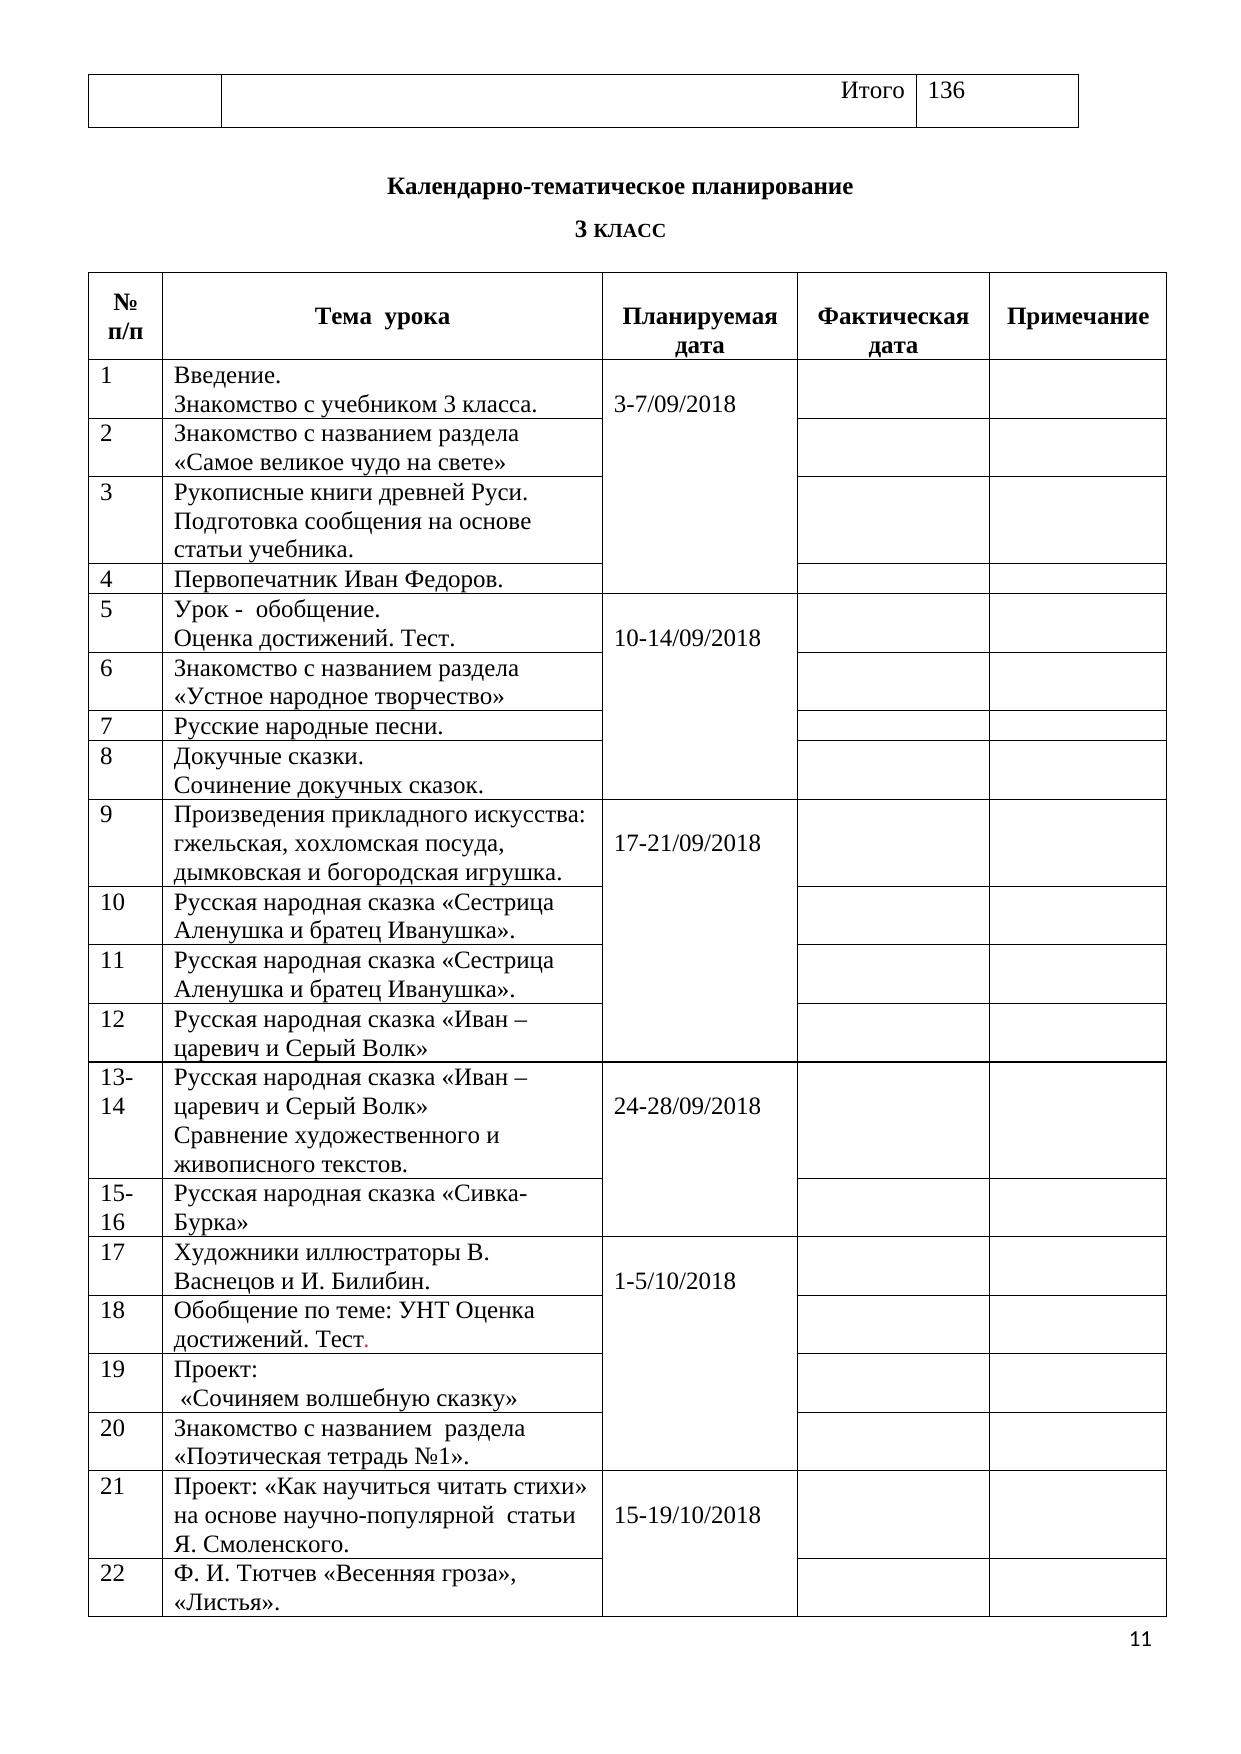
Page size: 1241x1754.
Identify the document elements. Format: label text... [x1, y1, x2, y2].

table_cell [798, 1559, 989, 1616]
table_cell 11 [89, 945, 162, 1003]
table_cell Первопечатник Иван Федоров. [163, 564, 602, 593]
table_cell Проект: «Как научиться читать стихи» на основе научно-популярной статьи Я. Смоленского. [163, 1471, 602, 1557]
table_cell [798, 800, 989, 886]
table_cell 9 [89, 800, 162, 886]
table_cell Обобщение по теме: УНТ Оценка достижений. Тест. [163, 1296, 602, 1353]
table_cell [798, 564, 989, 593]
table_cell [798, 360, 989, 417]
table_cell 15-16 [89, 1179, 162, 1236]
table_cell 13-14 [89, 1063, 162, 1177]
table_cell 24-28/09/2018 [603, 1063, 797, 1236]
table_cell Произведения прикладного искусства: гжельская, хохломская посуда, дымковская и богородская игрушка. [163, 800, 602, 886]
table_cell [798, 1063, 989, 1177]
table_header Планируемая дата [603, 273, 797, 359]
table_cell [990, 1237, 1166, 1294]
table_cell [990, 1296, 1166, 1353]
table_cell 10-14/09/2018 [603, 594, 797, 798]
table_cell [990, 653, 1166, 710]
table_header Примечание [990, 273, 1166, 359]
table_cell [798, 1471, 989, 1557]
table_cell [990, 1179, 1166, 1236]
table_cell Русская народная сказка «Сивка- Бурка» [163, 1179, 602, 1236]
table_cell 2 [89, 419, 162, 476]
table_cell [798, 945, 989, 1003]
table_cell 136 [917, 75, 1078, 127]
table_cell [990, 1004, 1166, 1061]
table_cell Знакомство с названием раздела «Поэтическая тетрадь №1». [163, 1413, 602, 1470]
table_header № п/п [89, 273, 162, 359]
table_cell [990, 1354, 1166, 1412]
table_cell 22 [89, 1559, 162, 1616]
table_header Тема урока [163, 273, 602, 359]
table_cell [798, 741, 989, 798]
table_cell 20 [89, 1413, 162, 1470]
table_cell Ф. И. Тютчев «Весенняя гроза», «Листья». [163, 1559, 602, 1616]
table_cell Художники иллюстраторы В. Васнецов и И. Билибин. [163, 1237, 602, 1294]
table_cell [798, 1354, 989, 1412]
text 3 класс [89, 214, 1152, 243]
table_cell Рукописные книги древней Руси. Подготовка сообщения на основе статьи учебника. [163, 477, 602, 563]
table_cell 6 [89, 653, 162, 710]
table_cell [798, 711, 989, 740]
table_cell [990, 945, 1166, 1003]
table_cell 4 [89, 564, 162, 593]
table_cell 12 [89, 1004, 162, 1061]
table_cell [798, 477, 989, 563]
table_cell Русская народная сказка «Иван – царевич и Серый Волк» [163, 1004, 602, 1061]
table_cell 18 [89, 1296, 162, 1353]
table_cell 3 [89, 477, 162, 563]
table_cell Русские народные песни. [163, 711, 602, 740]
table_cell [798, 653, 989, 710]
table_cell [990, 711, 1166, 740]
table_cell Знакомство с названием раздела «Устное народное творчество» [163, 653, 602, 710]
table_cell [990, 477, 1166, 563]
table_cell [990, 800, 1166, 886]
table_cell [990, 594, 1166, 652]
table_header Фактическая дата [798, 273, 989, 359]
table_cell [990, 360, 1166, 417]
table_cell [990, 1471, 1166, 1557]
table_cell [990, 741, 1166, 798]
table_cell 1-5/10/2018 [603, 1237, 797, 1470]
table_cell 10 [89, 887, 162, 944]
table_cell 17 [89, 1237, 162, 1294]
table_cell 3-7/09/2018 [603, 360, 797, 593]
table_cell 8 [89, 741, 162, 798]
table_cell 1 [89, 360, 162, 417]
table_cell Докучные сказки. Сочинение докучных сказок. [163, 741, 602, 798]
table_cell [990, 887, 1166, 944]
table_cell Русская народная сказка «Иван – царевич и Серый Волк» Сравнение художественного и живописного текстов. [163, 1063, 602, 1177]
table_cell Введение. Знакомство с учебником 3 клаccа. [163, 360, 602, 417]
table_cell [990, 419, 1166, 476]
table_cell Проект: «Сочиняем волшебную сказку» [163, 1354, 602, 1412]
table_cell Русская народная сказка «Сестрица Аленушка и братец Иванушка». [163, 945, 602, 1003]
table_cell 5 [89, 594, 162, 652]
text Календарно-тематическое планирование [89, 171, 1152, 200]
table_cell [89, 75, 221, 127]
table_cell [798, 594, 989, 652]
table_cell [798, 1179, 989, 1236]
table_cell 15-19/10/2018 [603, 1471, 797, 1616]
table_cell [798, 1413, 989, 1470]
table_cell [990, 1413, 1166, 1470]
table_cell 19 [89, 1354, 162, 1412]
table_cell [798, 887, 989, 944]
table_cell [798, 1004, 989, 1061]
table_cell Русская народная сказка «Сестрица Аленушка и братец Иванушка». [163, 887, 602, 944]
table_cell [798, 419, 989, 476]
table_cell 17-21/09/2018 [603, 800, 797, 1061]
table_cell [990, 1063, 1166, 1177]
table_cell 21 [89, 1471, 162, 1557]
table_cell [990, 564, 1166, 593]
table_cell [798, 1237, 989, 1294]
table_cell Итого [222, 75, 916, 127]
table_cell 7 [89, 711, 162, 740]
table_cell [798, 1296, 989, 1353]
table_cell [990, 1559, 1166, 1616]
table_cell Знакомство с названием раздела «Самое великое чудо на свете» [163, 419, 602, 476]
table_cell Урок - обобщение. Оценка достижений. Тест. [163, 594, 602, 652]
